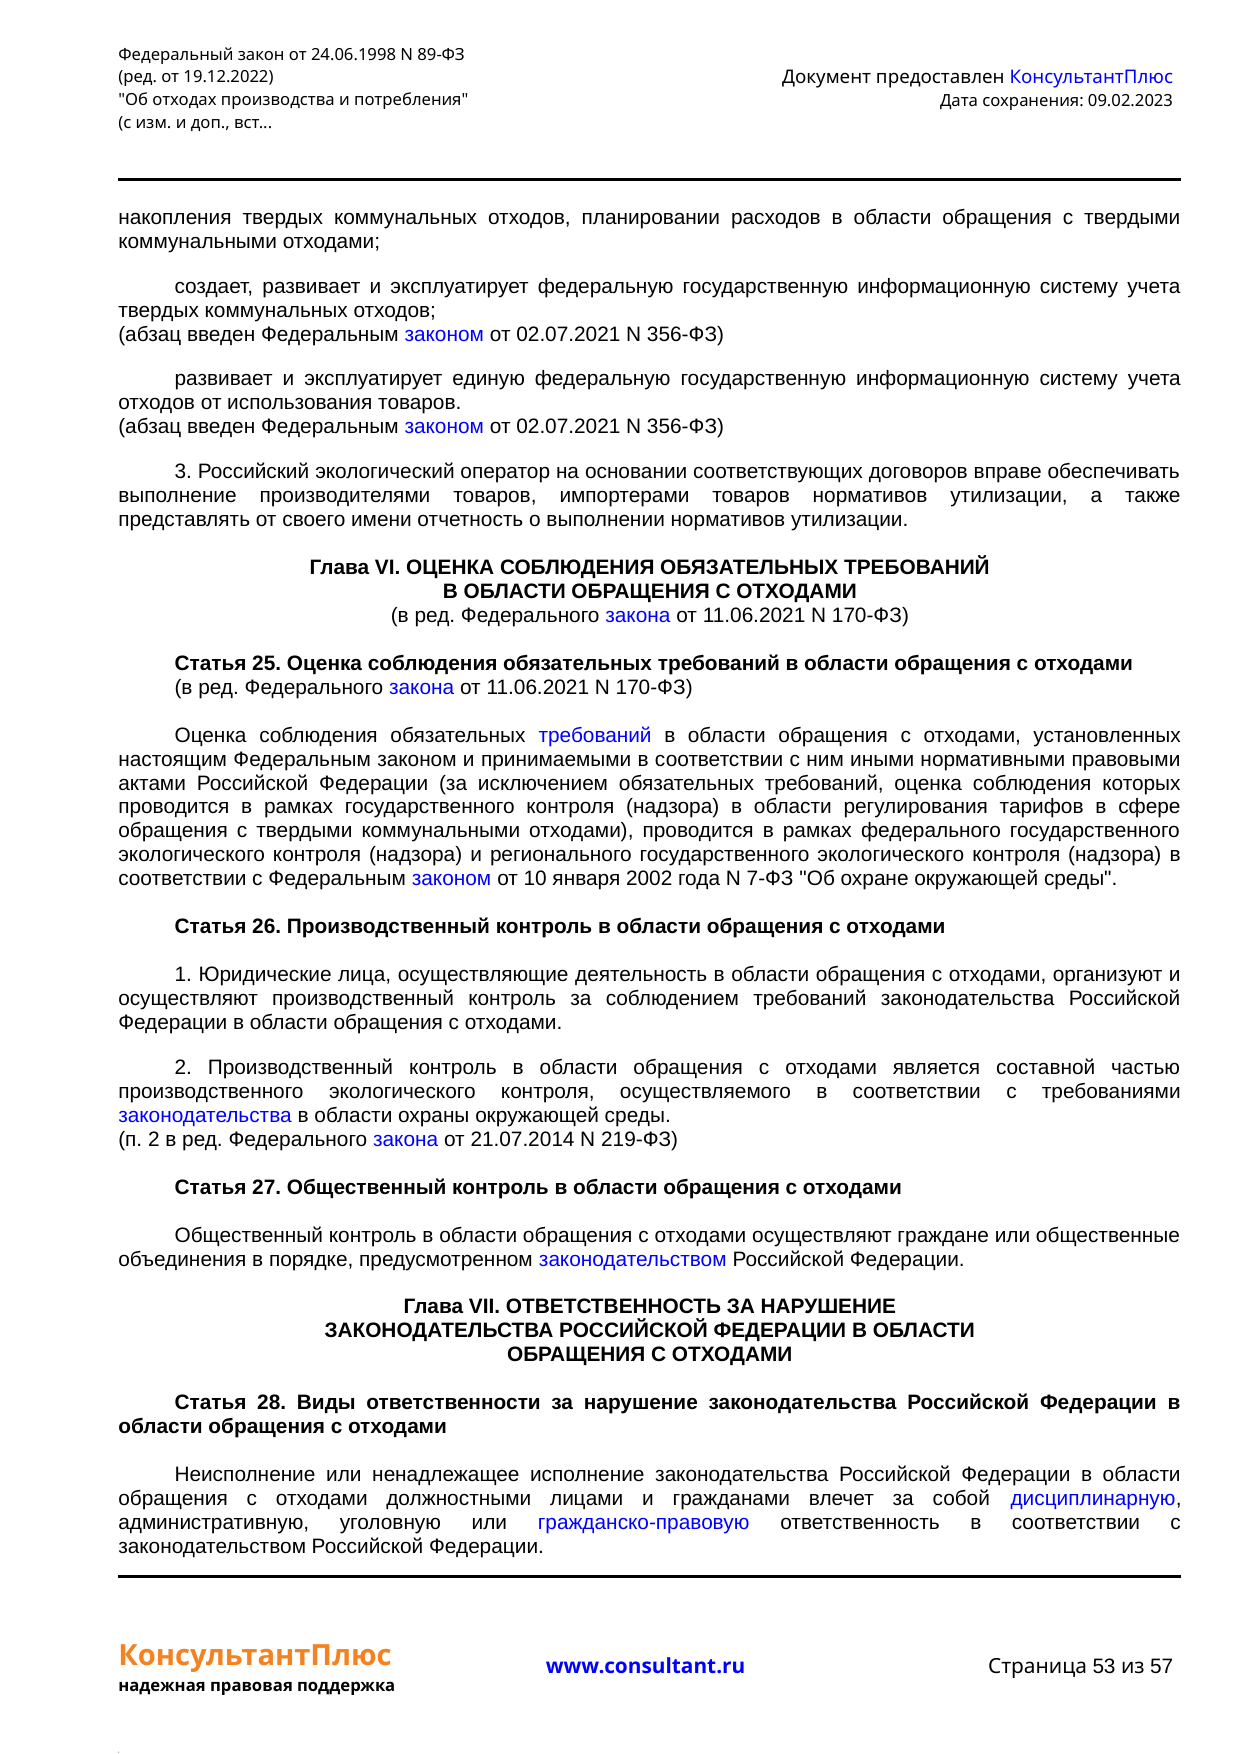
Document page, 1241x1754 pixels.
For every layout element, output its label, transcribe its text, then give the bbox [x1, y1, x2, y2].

title Статья 27. Общественный контроль в области обращения с отходами [118, 1174, 1181, 1198]
title Статья 26. Производственный контроль в области обращения с отходами [118, 914, 1181, 938]
title Статья 28. Виды ответственности за нарушение законодательства Российской Федерации в области обращения с отходами [118, 1390, 1181, 1438]
text развивает и эксплуатирует единую федеральную государственную информационную систему учета отходов от использования товаров. [118, 366, 1181, 414]
title В ОБЛАСТИ ОБРАЩЕНИЯ С ОТХОДАМИ [118, 579, 1181, 603]
title Глава VI. ОЦЕНКА СОБЛЮДЕНИЯ ОБЯЗАТЕЛЬНЫХ ТРЕБОВАНИЙ [118, 555, 1181, 579]
title Глава VII. ОТВЕТСТВЕННОСТЬ ЗА НАРУШЕНИЕ [118, 1294, 1181, 1318]
text создает, развивает и эксплуатирует федеральную государственную информационную систему учета твердых коммунальных отходов; [118, 273, 1181, 321]
title ОБРАЩЕНИЯ С ОТХОДАМИ [118, 1342, 1181, 1366]
title ЗАКОНОДАТЕЛЬСТВА РОССИЙСКОЙ ФЕДЕРАЦИИ В ОБЛАСТИ [118, 1318, 1181, 1342]
title Статья 25. Оценка соблюдения обязательных требований в области обращения с отходами [118, 651, 1181, 674]
text 1. Юридические лица, осуществляющие деятельность в области обращения с отходами, организуют и осуществляют производственный контроль за соблюдением требований законодательства Российской Федерации в области обращения с отходами. [118, 962, 1181, 1034]
text Общественный контроль в области обращения с отходами осуществляют граждане или общественные объединения в порядке, предусмотренном законодательством Российской Федерации. [118, 1222, 1181, 1270]
text (п. 2 в ред. Федерального закона от 21.07.2014 N 219-ФЗ) [118, 1127, 1181, 1151]
text 2. Производственный контроль в области обращения с отходами является составной частью производственного экологического контроля, осуществляемого в соответствии с требованиями законодательства в области охраны окружающей среды. [118, 1055, 1181, 1127]
text Неисполнение или ненадлежащее исполнение законодательства Российской Федерации в области обращения с отходами должностными лицами и гражданами влечет за собой дисциплинарную, административную, уголовную или гражданско-правовую ответственность в соответствии с законодательством Российской Федерации. [118, 1462, 1181, 1558]
text (абзац введен Федеральным законом от 02.07.2021 N 356-ФЗ) [118, 414, 1181, 438]
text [118, 205, 1181, 253]
text (абзац введен Федеральным законом от 02.07.2021 N 356-ФЗ) [118, 321, 1181, 345]
text (в ред. Федерального закона от 11.06.2021 N 170-ФЗ) [118, 603, 1181, 627]
text (в ред. Федерального закона от 11.06.2021 N 170-ФЗ) [118, 674, 1181, 698]
text 3. Российский экологический оператор на основании соответствующих договоров вправе обеспечивать выполнение производителями товаров, импортерами товаров нормативов утилизации, а также представлять от своего имени отчетность о выполнении нормативов утилизации. [118, 459, 1181, 531]
text Оценка соблюдения обязательных требований в области обращения с отходами, установленных настоящим Федеральным законом и принимаемыми в соответствии с ним иными нормативными правовыми актами Российской Федерации (за исключением обязательных требований, оценка соблюдения которых проводится в рамках государственного контроля (надзора) в области регулирования тарифов в сфере обращения с твердыми коммунальными отходами), проводится в рамках федерального государственного экологического контроля (надзора) и регионального государственного экологического контроля (надзора) в соответствии с Федеральным законом от 10 января 2002 года N 7-ФЗ "Об охране окружающей среды". [118, 722, 1181, 890]
